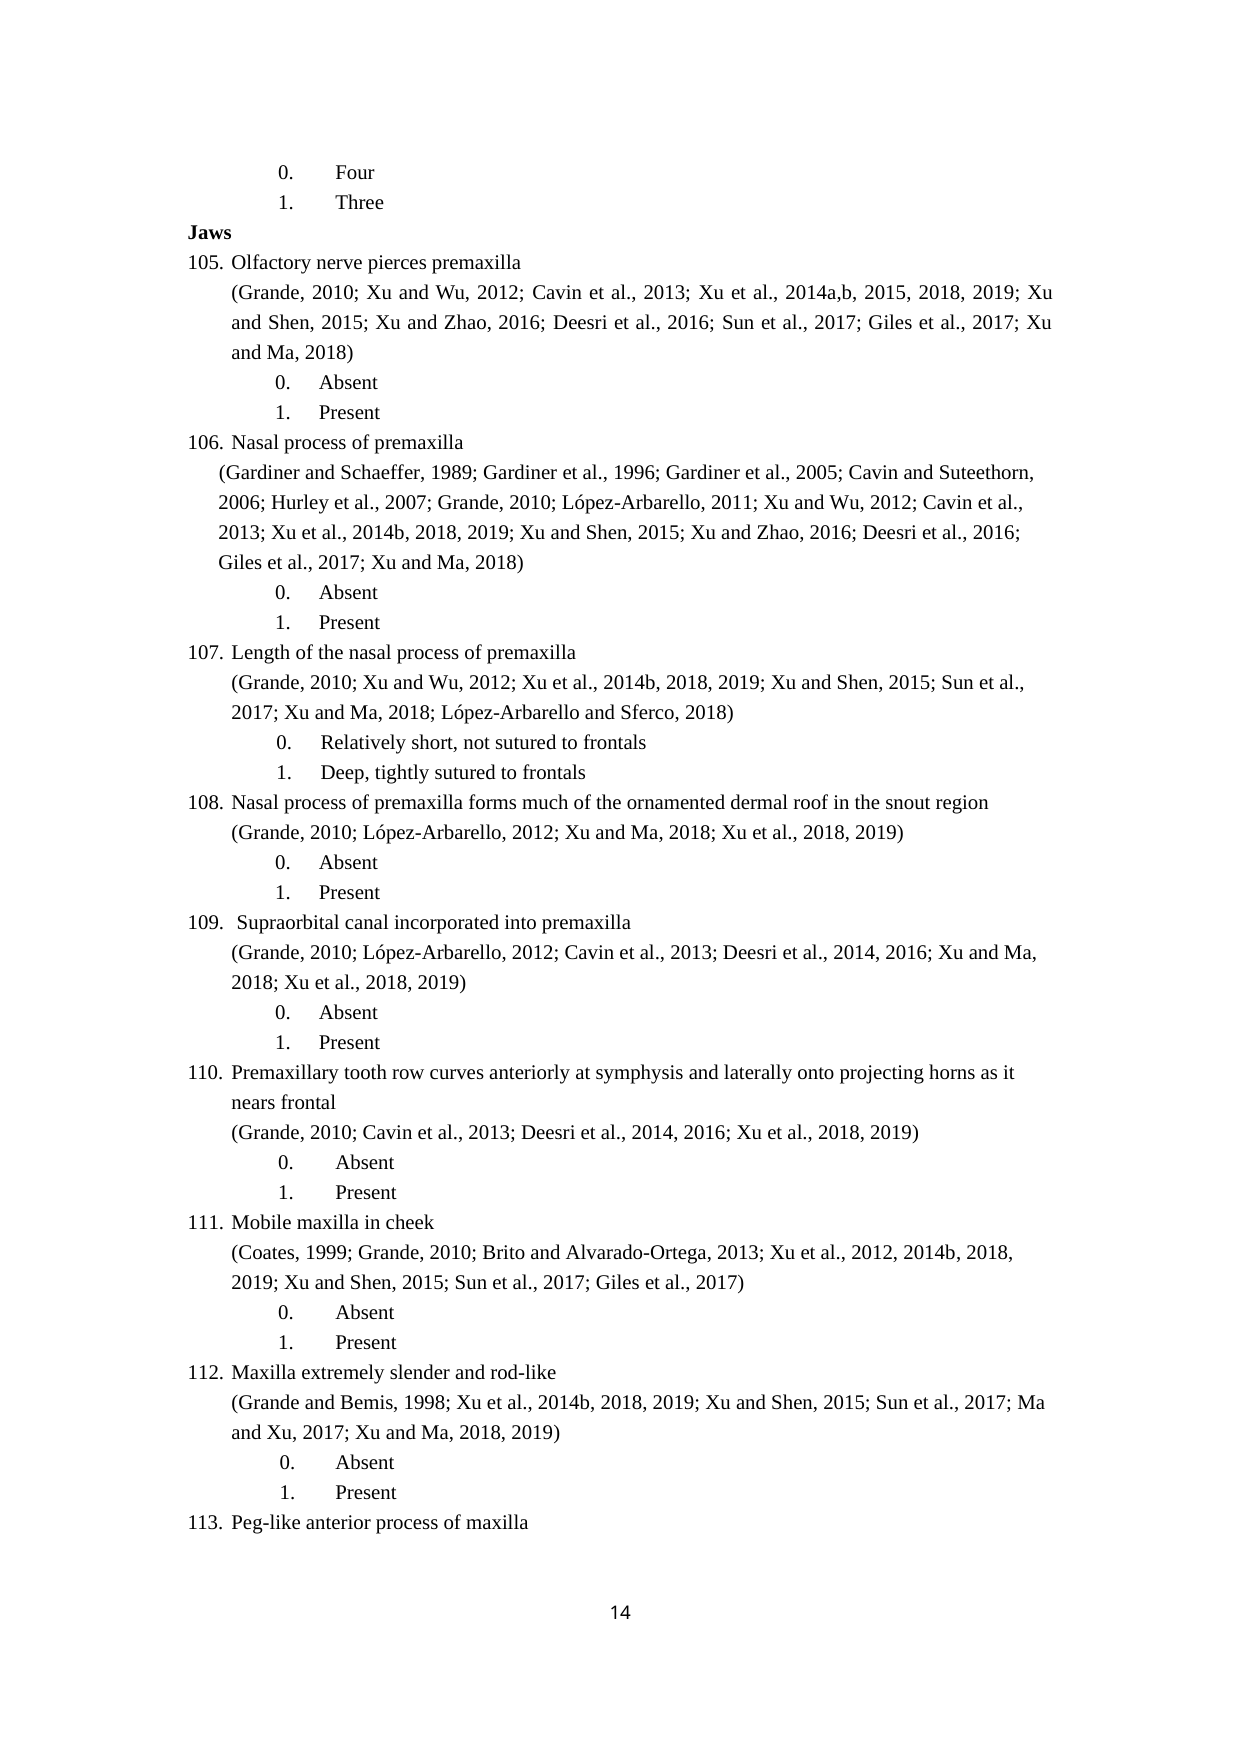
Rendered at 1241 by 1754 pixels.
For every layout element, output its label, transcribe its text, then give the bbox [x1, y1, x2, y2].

text (Grande, 2010; López-Arbarello, 2012; Xu and Ma, 2018; Xu et al., 2018, 2019) [231, 820, 1053, 844]
list Olfactory nerve pierces premaxilla [187, 250, 1053, 274]
list Present [275, 400, 1053, 424]
list Maxilla extremely slender and rod-like [187, 1360, 1053, 1384]
list Absent [275, 580, 1053, 604]
list Absent [275, 370, 1053, 394]
list Premaxillary tooth row curves anteriorly at symphysis and laterally onto projecting horns as it nears frontal [187, 1060, 1053, 1114]
text (Grande and Bemis, 1998; Xu et al., 2014b, 2018, 2019; Xu and Shen, 2015; Sun et al., 2017; Ma and Xu, 2017; Xu and Ma, 2018, 2019) [231, 1390, 1053, 1444]
list Absent [279, 1450, 1053, 1474]
list Length of the nasal process of premaxilla [187, 640, 1053, 664]
list Deep, tightly sutured to frontals [276, 760, 1053, 784]
list Present [278, 1330, 1053, 1354]
list Present [275, 1030, 1053, 1054]
text (Grande, 2010; López-Arbarello, 2012; Cavin et al., 2013; Deesri et al., 2014, 2016; Xu and Ma, 2018; Xu et al., 2018, 2019) [231, 940, 1053, 994]
list Three [278, 190, 1053, 214]
list Nasal process of premaxilla [187, 430, 1053, 454]
text (Grande, 2010; Xu and Wu, 2012; Xu et al., 2014b, 2018, 2019; Xu and Shen, 2015; Sun et al., 2017; Xu and Ma, 2018; López-Arbarello and Sferco, 2018) [231, 670, 1053, 724]
text (Grande, 2010; Xu and Wu, 2012; Cavin et al., 2013; Xu et al., 2014a,b, 2015, 2018, 2019; Xu and Shen, 2015; Xu and Zhao, 2016; Deesri et al., 2016; Sun et al., 2017; Giles et al., 2017; Xu and Ma, 2018) [231, 280, 1053, 364]
text (Coates, 1999; Grande, 2010; Brito and Alvarado-Ortega, 2013; Xu et al., 2012, 2014b, 2018, 2019; Xu and Shen, 2015; Sun et al., 2017; Giles et al., 2017) [231, 1240, 1053, 1294]
list Peg-like anterior process of maxilla [187, 1510, 1053, 1534]
list Supraorbital canal incorporated into premaxilla [187, 910, 1053, 934]
list Present [275, 880, 1053, 904]
list Four [278, 160, 1053, 184]
text (Grande, 2010; Cavin et al., 2013; Deesri et al., 2014, 2016; Xu et al., 2018, 2019) [231, 1120, 1053, 1144]
list Mobile maxilla in cheek [187, 1210, 1053, 1234]
text Jaws [187, 220, 1053, 244]
list Nasal process of premaxilla forms much of the ornamented dermal roof in the snout region [187, 790, 1053, 814]
list Present [275, 610, 1053, 634]
list Present [278, 1180, 1053, 1204]
list Absent [275, 850, 1053, 874]
list Present [279, 1480, 1053, 1504]
list Relatively short, not sutured to frontals [276, 730, 1053, 754]
list Absent [278, 1300, 1053, 1324]
list Absent [275, 1000, 1053, 1024]
list Absent [278, 1150, 1053, 1174]
text (Gardiner and Schaeffer, 1989; Gardiner et al., 1996; Gardiner et al., 2005; Cavin and Suteethorn, 2006; Hurley et al., 2007; Grande, 2010; López-Arbarello, 2011; Xu and Wu, 2012; Cavin et al., 2013; Xu et al., 2014b, 2018, 2019; Xu and Shen, 2015; Xu and Zhao, 2016; Deesri et al., 2016; Giles et al., 2017; Xu and Ma, 2018) [218, 460, 1053, 574]
